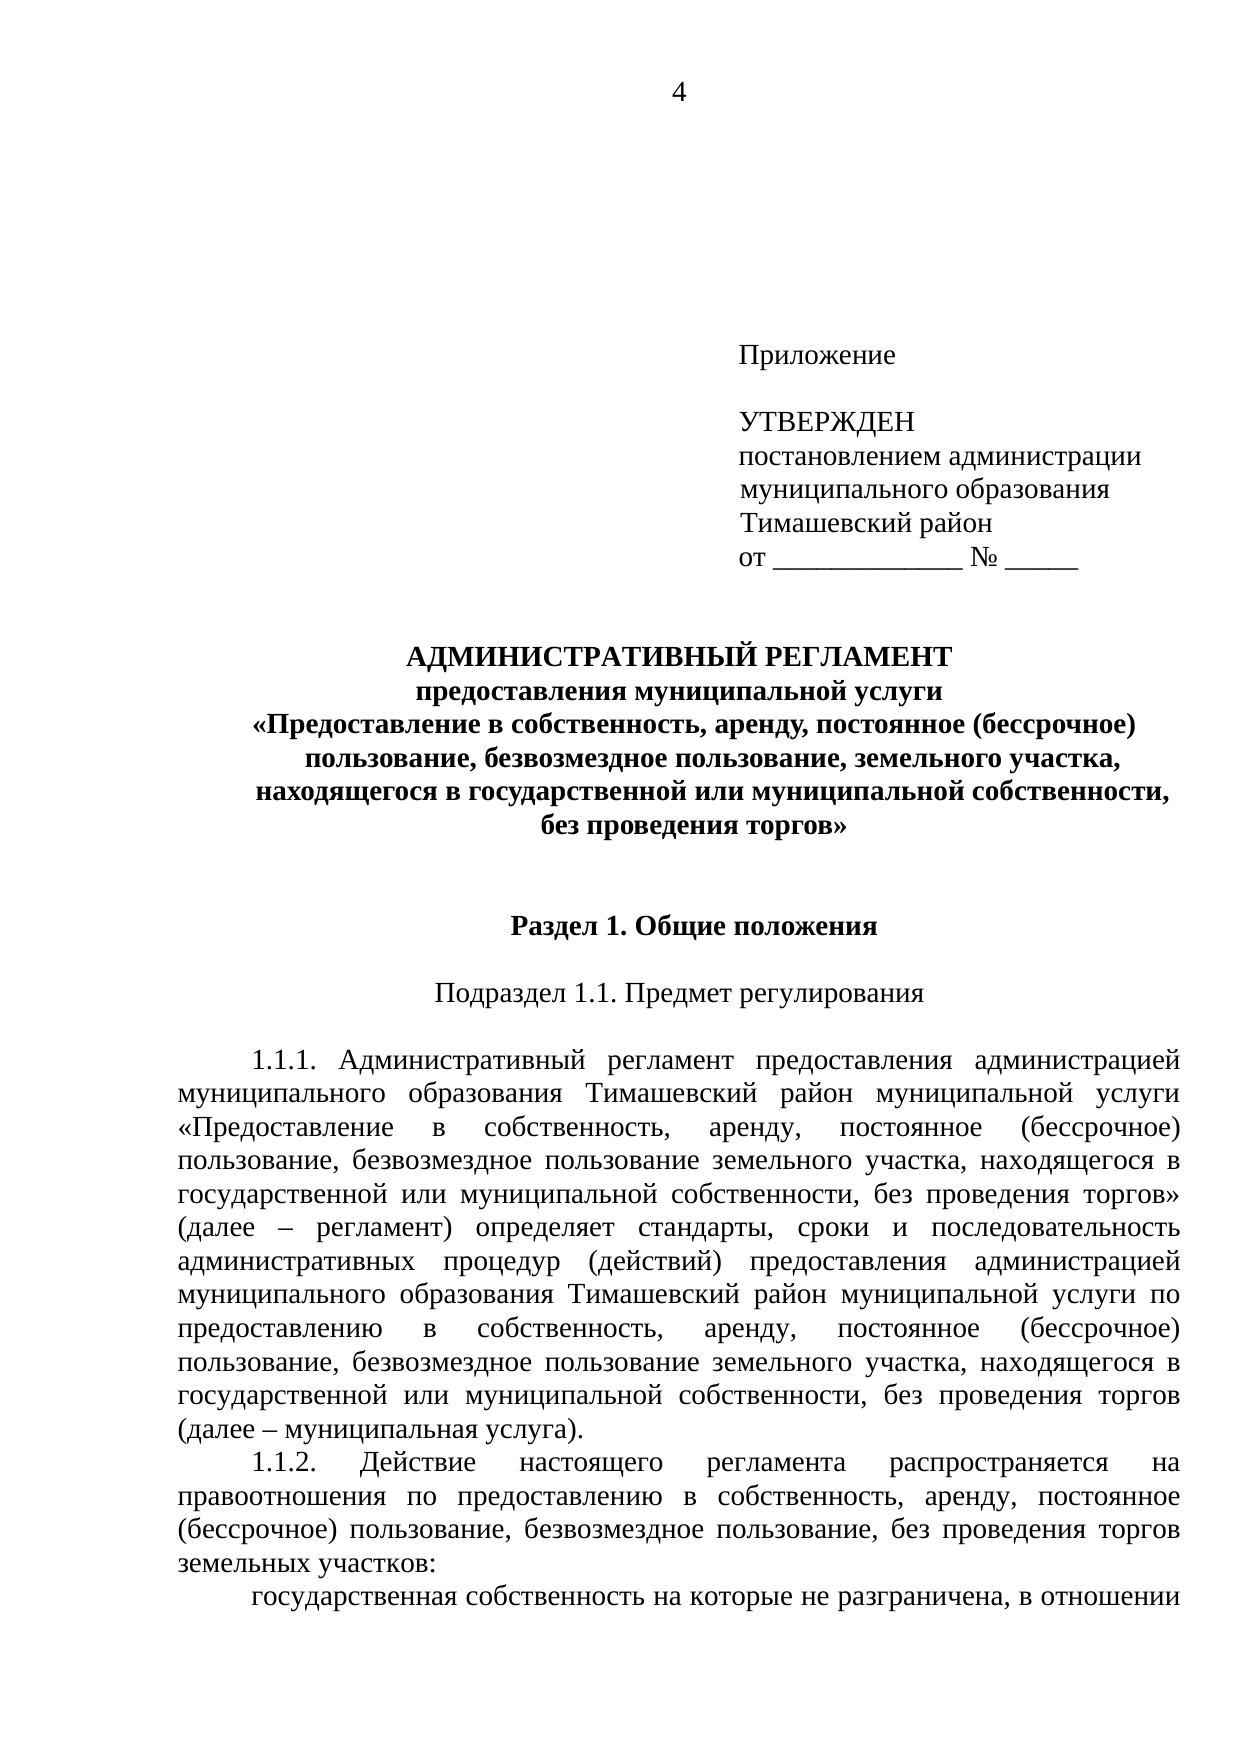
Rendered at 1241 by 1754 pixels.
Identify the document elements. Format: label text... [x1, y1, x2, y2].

text 1.1.1. Административный регламент предоставления администрацией муниципального образования Тимашевский район муниципальной услуги «Предоставление в собственность, аренду, постоянное (бессрочное) пользование, безвозмездное пользование земельного участка, находящегося в государственной или муниципальной собственности, без проведения торгов» (далее – регламент) определяет стандарты, сроки и последовательность административных процедур (действий) предоставления администрацией муниципального образования Тимашевский район муниципальной услуги по предоставлению в собственность, аренду, постоянное (бессрочное) пользование, безвозмездное пользование земельного участка, находящегося в государственной или муниципальной собственности, без проведения торгов (далее – муниципальная услуга). [177, 1042, 1181, 1444]
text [177, 1578, 1181, 1612]
text постановлением администрации [177, 438, 1181, 472]
subtitle «Предоставление в собственность, аренду, постоянное (бессрочное) пользование, безвозмездное пользование, земельного участка, находящегося в государственной или муниципальной собственности, [207, 706, 1181, 807]
text муниципального образования [740, 472, 1181, 505]
text 1.1.2. Действие настоящего регламента распространяется на правоотношения по предоставлению в собственность, аренду, постоянное (бессрочное) пользование, безвозмездное пользование, без проведения торгов земельных участков: [177, 1444, 1181, 1578]
text УТВЕРЖДЕН [177, 404, 1181, 438]
subtitle Раздел 1. Общие положения [207, 908, 1181, 941]
text от _____________ № _____ [664, 539, 1181, 572]
text Подраздел 1.1. Предмет регулирования [177, 975, 1181, 1008]
text предоставления муниципальной услуги [177, 673, 1181, 706]
text Приложение [664, 337, 1181, 371]
text Тимашевский район [740, 505, 1181, 539]
subtitle без проведения торгов» [207, 807, 1181, 841]
text АДМИНИСТРАТИВНЫЙ РЕГЛАМЕНТ [177, 639, 1181, 673]
